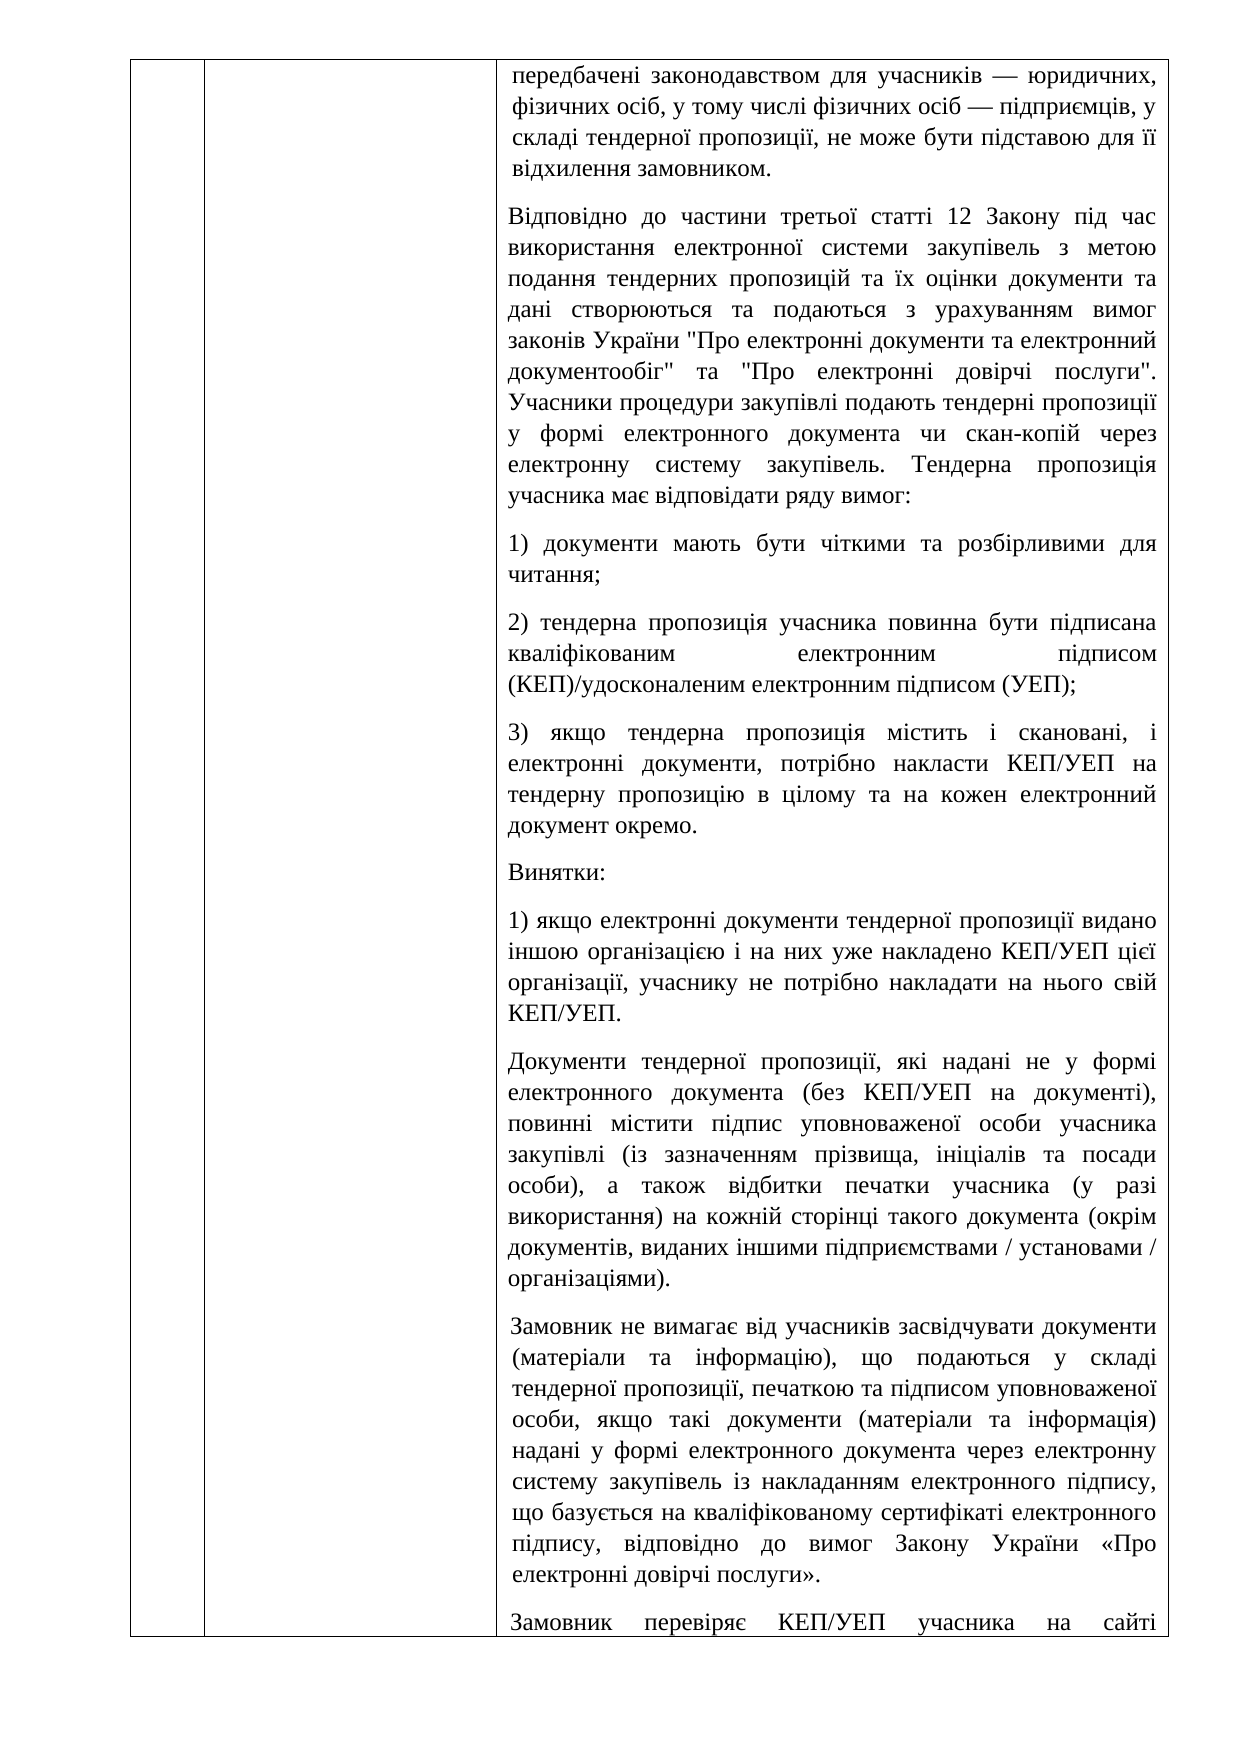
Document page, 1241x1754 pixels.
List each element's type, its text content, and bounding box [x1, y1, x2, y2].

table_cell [205, 60, 496, 1636]
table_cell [497, 60, 1168, 1636]
table_cell 1 [131, 60, 204, 1636]
